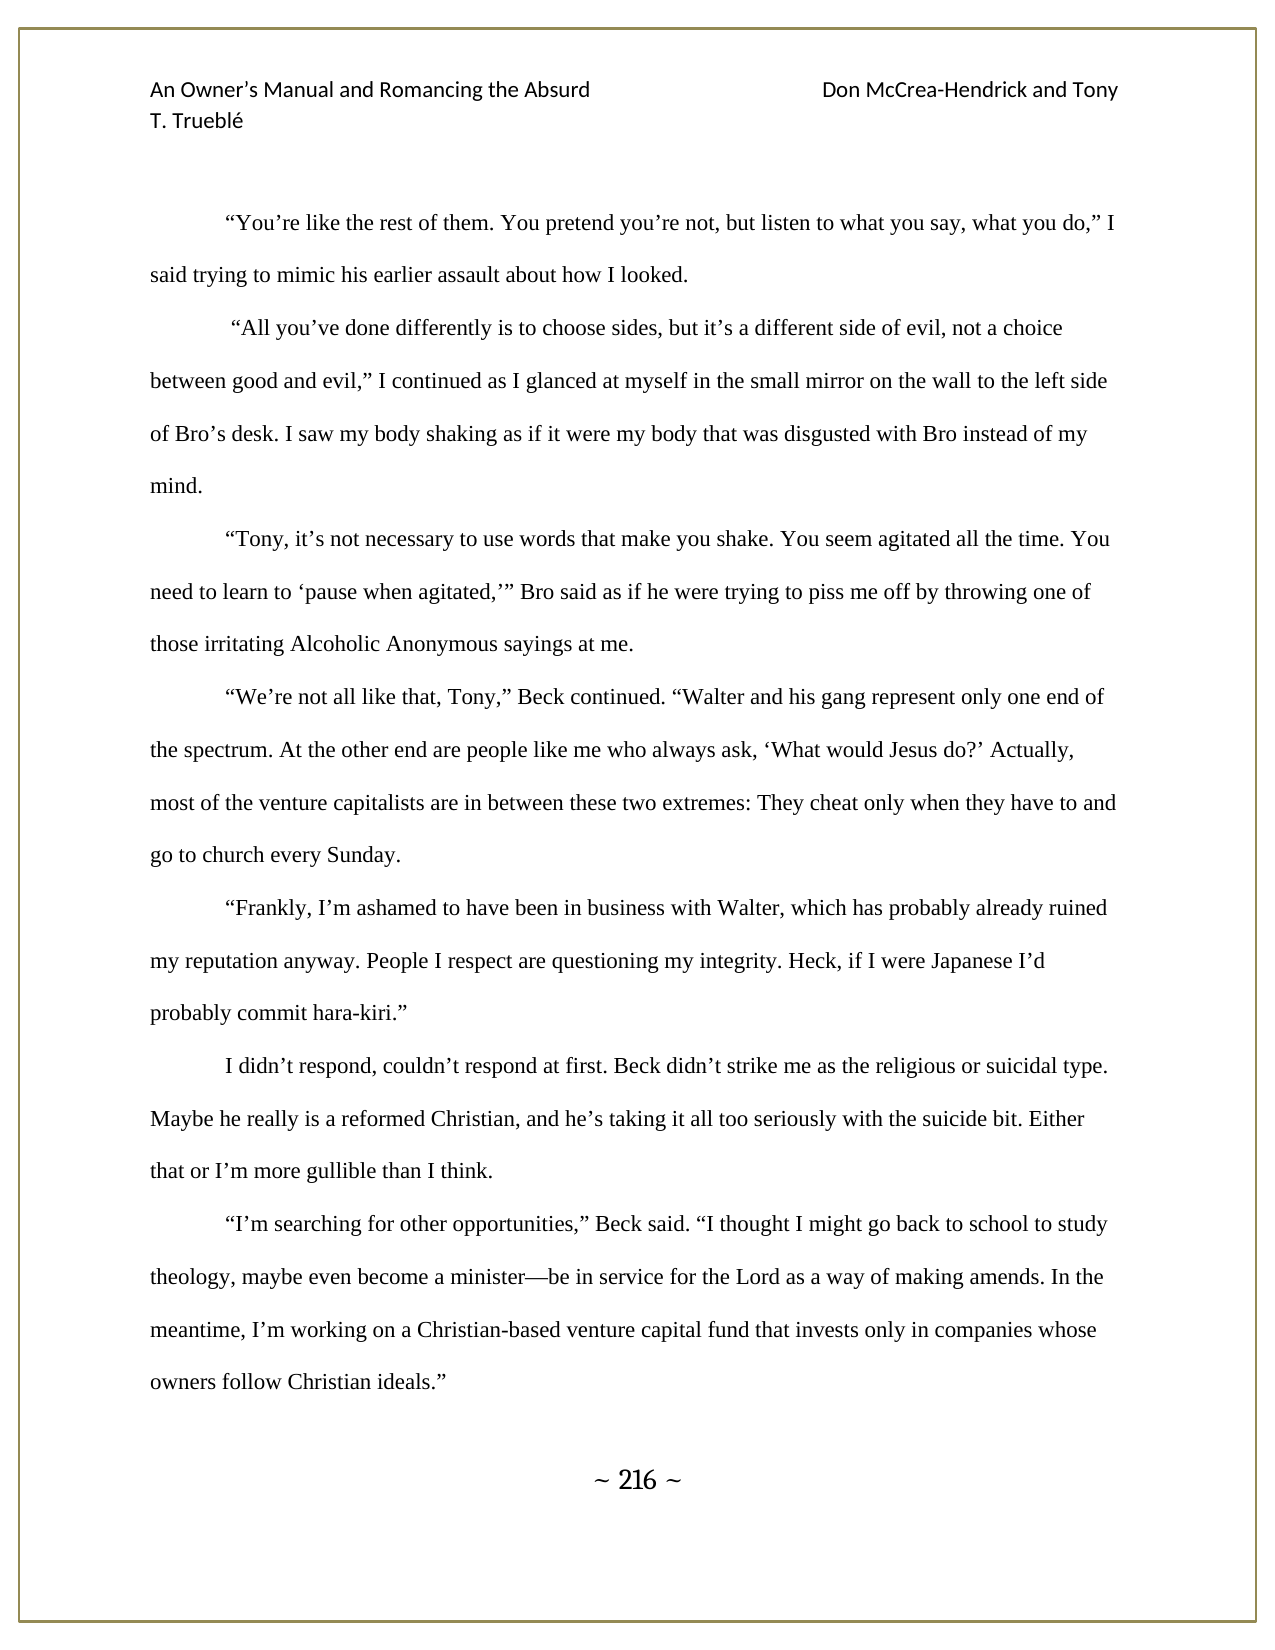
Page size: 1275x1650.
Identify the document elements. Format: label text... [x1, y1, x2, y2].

text I didn’t respond, couldn’t respond at first. Beck didn’t strike me as the religious or suicidal type. Maybe he really is a reformed Christian, and he’s taking it all too seriously with the suicide bit. Either that or I’m more gullible than I think. [150, 1052, 1125, 1184]
text “Frankly, I’m ashamed to have been in business with Walter, which has probably already ruined my reputation anyway. People I respect are questioning my integrity. Heck, if I were Japanese I’d probably commit hara-kiri.” [150, 894, 1125, 1026]
text “Tony, it’s not necessary to use words that make you shake. You seem agitated all the time. You need to learn to ‘pause when agitated,’” Bro said as if he were trying to piss me off by throwing one of those irritating Alcoholic Anonymous sayings at me. [150, 525, 1125, 657]
text “You’re like the rest of them. You pretend you’re not, but listen to what you say, what you do,” I said trying to mimic his earlier assault about how I looked. [150, 209, 1125, 288]
text “I’m searching for other opportunities,” Beck said. “I thought I might go back to school to study theology, maybe even become a minister—be in service for the Lord as a way of making amends. In the meantime, I’m working on a Christian-based venture capital fund that invests only in companies whose owners follow Christian ideals.” [150, 1210, 1125, 1395]
text “We’re not all like that, Tony,” Beck continued. “Walter and his gang represent only one end of the spectrum. At the other end are people like me who always ask, ‘What would Jesus do?’ Actually, most of the venture capitalists are in between these two extremes: They cheat only when they have to and go to church every Sunday. [150, 683, 1125, 868]
text “All you’ve done differently is to choose sides, but it’s a different side of evil, not a choice between good and evil,” I continued as I glanced at myself in the small mirror on the wall to the left side of Bro’s desk. I saw my body shaking as if it were my body that was disgusted with Bro instead of my mind. [150, 314, 1125, 499]
